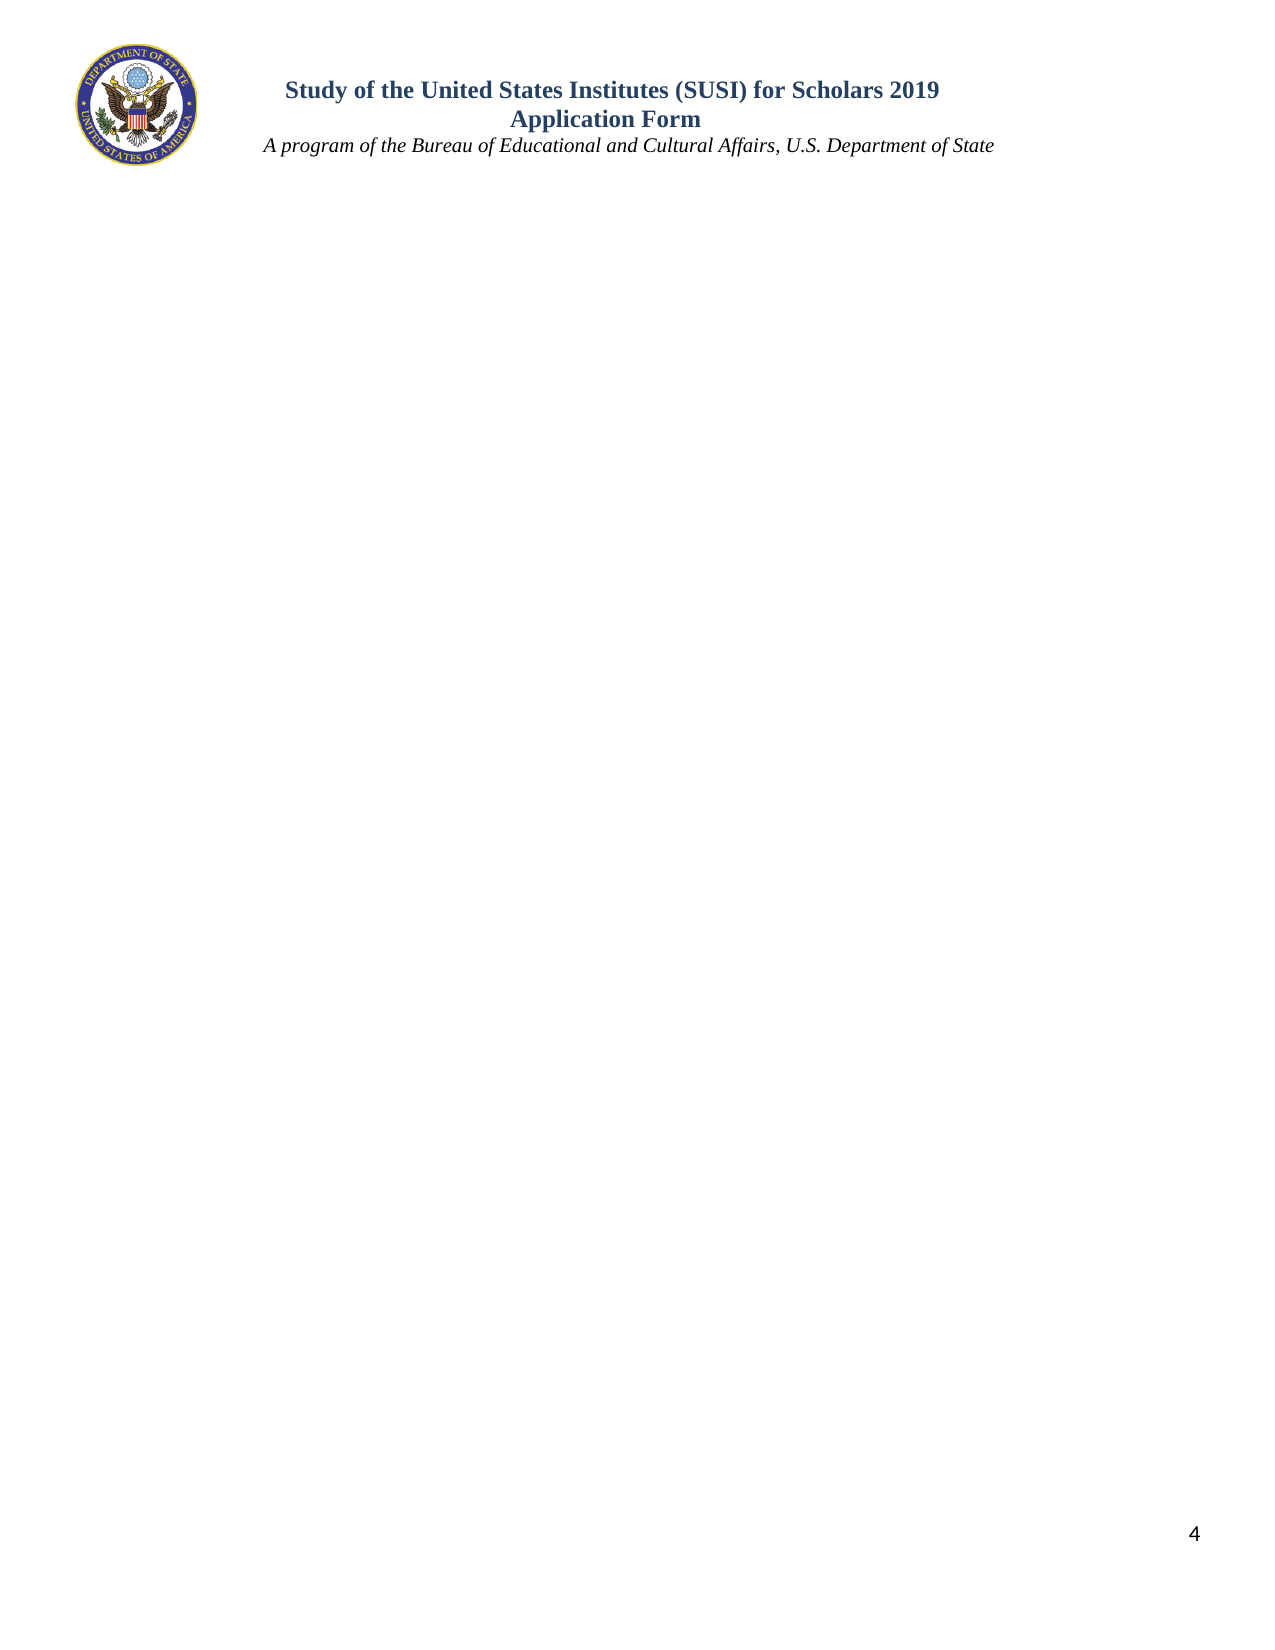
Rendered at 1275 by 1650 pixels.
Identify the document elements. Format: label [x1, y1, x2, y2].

picture [75, 44, 198, 166]
